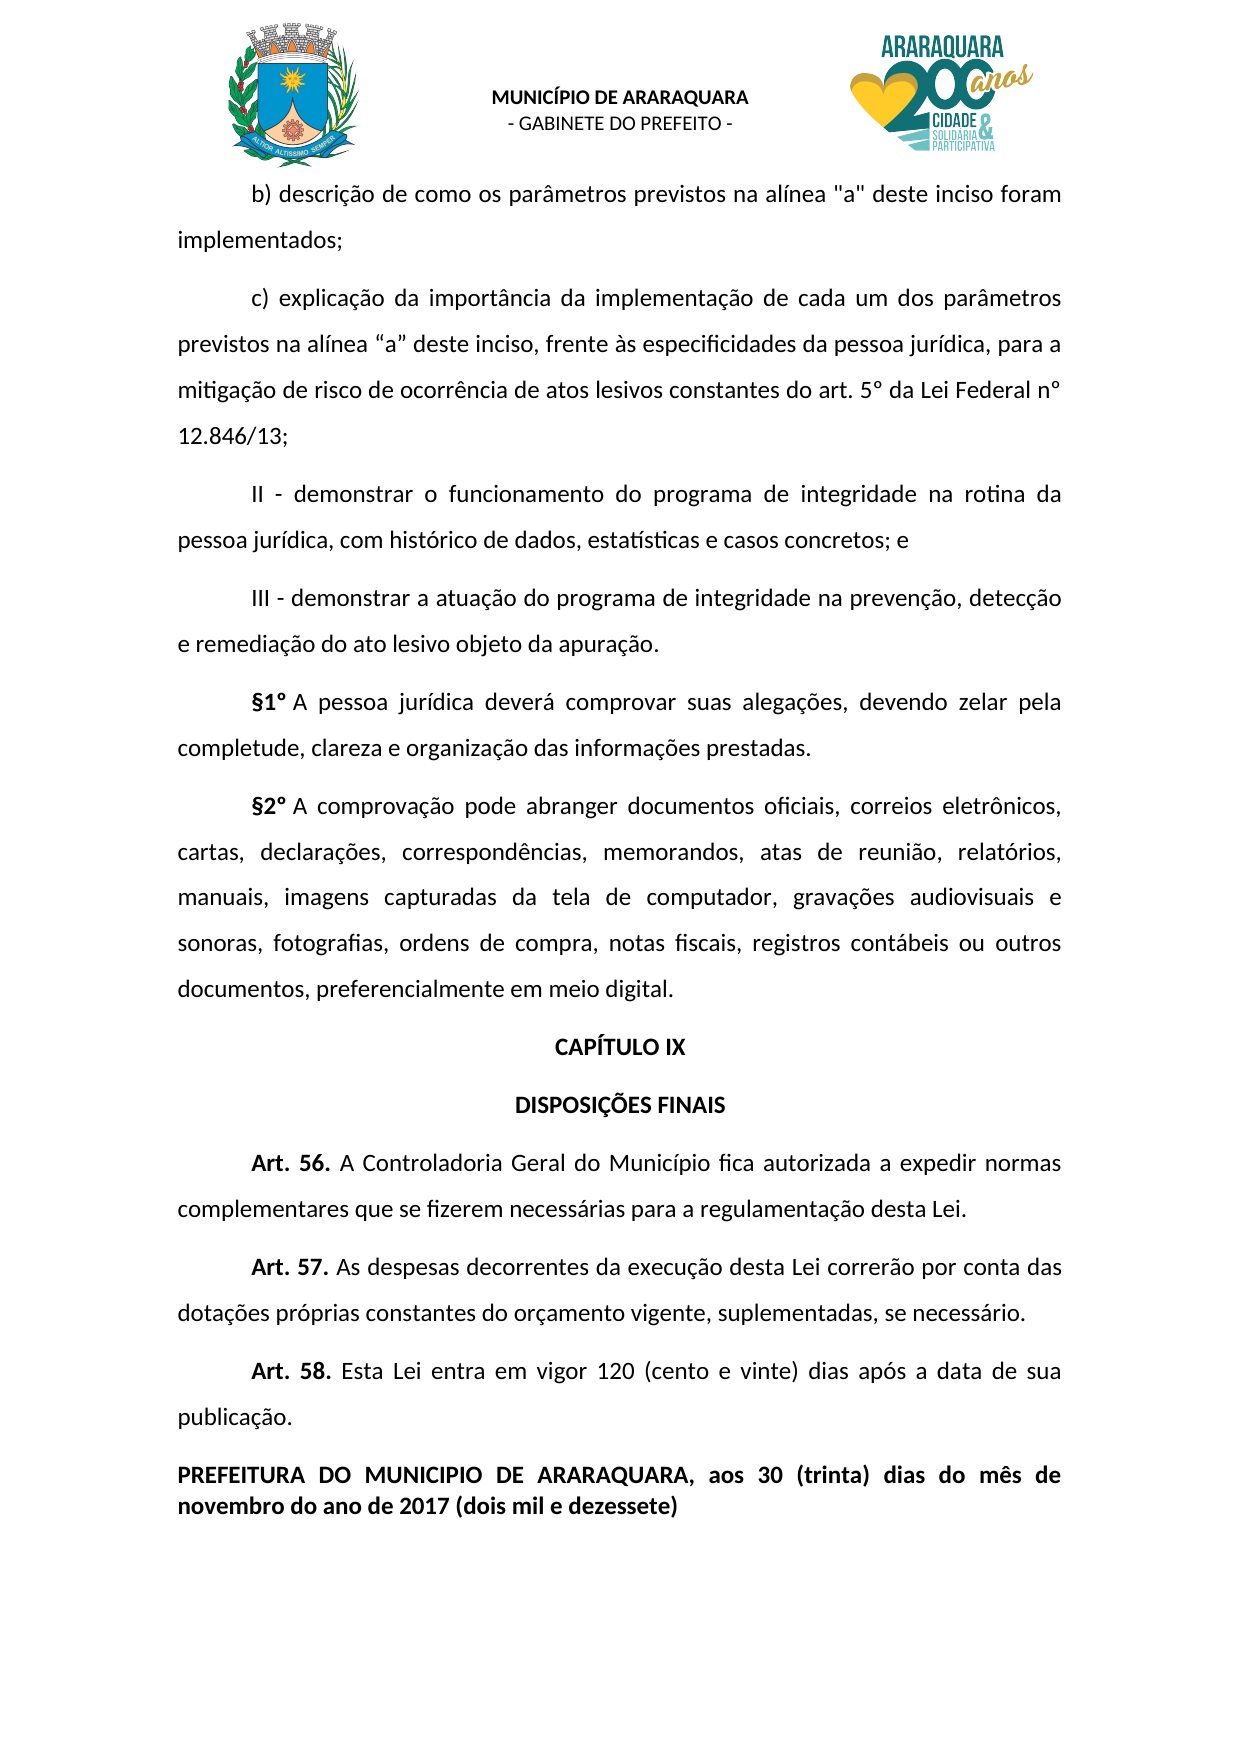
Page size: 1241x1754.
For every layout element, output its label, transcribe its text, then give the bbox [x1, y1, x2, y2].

text §2º A comprovação pode abranger documentos oficiais, correios eletrônicos, cartas, declarações, correspondências, memorandos, atas de reunião, relatórios, manuais, imagens capturadas da tela de computador, gravações audiovisuais e sonoras, fotografias, ordens de compra, notas fiscais, registros contábeis ou outros documentos, preferencialmente em meio digital. [177, 790, 1063, 1003]
text III - demonstrar a atuação do programa de integridade na prevenção, detecção e remediação do ato lesivo objeto da apuração. [177, 582, 1063, 658]
text II - demonstrar o funcionamento do programa de integridade na rotina da pessoa jurídica, com histórico de dados, estatísticas e casos concretos; e [177, 478, 1063, 554]
text Art. 56. A Controladoria Geral do Município fica autorizada a expedir normas complementares que se fizerem necessárias para a regulamentação desta Lei. [177, 1147, 1063, 1224]
text DISPOSIÇÕES FINAIS [177, 1089, 1063, 1120]
picture [228, 23, 360, 168]
text Art. 58. Esta Lei entra em vigor 120 (cento e vinte) dias após a data de sua publicação. [177, 1355, 1063, 1432]
text b) descrição de como os parâmetros previstos na alínea "a" deste inciso foram implementados; [177, 179, 1063, 255]
text PREFEITURA DO MUNICIPIO DE ARARAQUARA, aos 30 (trinta) dias do mês de novembro do ano de 2017 (dois mil e dezessete) [177, 1459, 1063, 1520]
text §1º A pessoa jurídica deverá comprovar suas alegações, devendo zelar pela completude, clareza e organização das informações prestadas. [177, 686, 1063, 762]
text c) explicação da importância da implementação de cada um dos parâmetros previstos na alínea “a” deste inciso, frente às especificidades da pessoa jurídica, para a mitigação de risco de ocorrência de atos lesivos constantes do art. 5º da Lei Federal nº 12.846/13; [177, 283, 1063, 450]
text CAPÍTULO IX [177, 1031, 1063, 1062]
picture [850, 35, 1034, 151]
text Art. 57. As despesas decorrentes da execução desta Lei correrão por conta das dotações próprias constantes do orçamento vigente, suplementadas, se necessário. [177, 1251, 1063, 1328]
